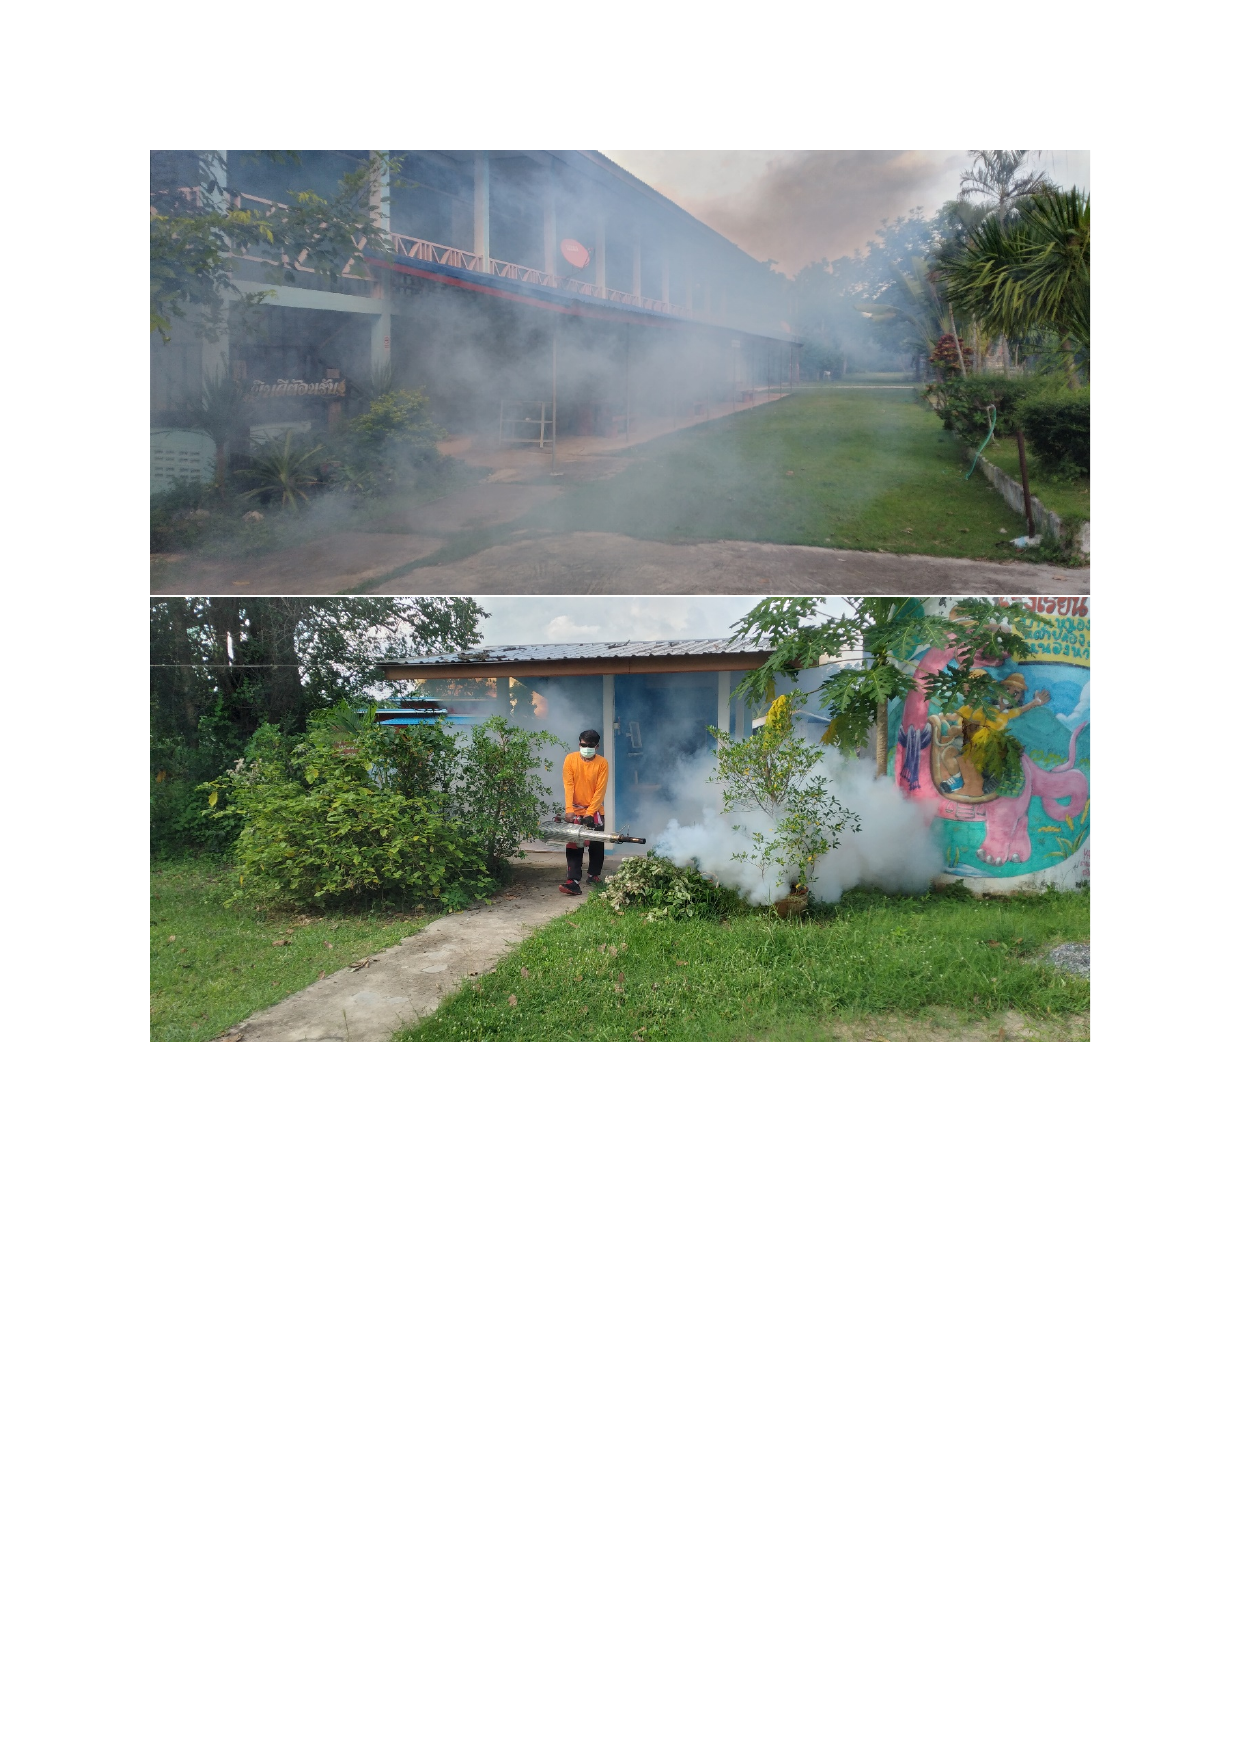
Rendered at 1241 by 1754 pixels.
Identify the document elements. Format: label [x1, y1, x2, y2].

picture [150, 150, 1091, 595]
picture [150, 597, 1091, 1042]
